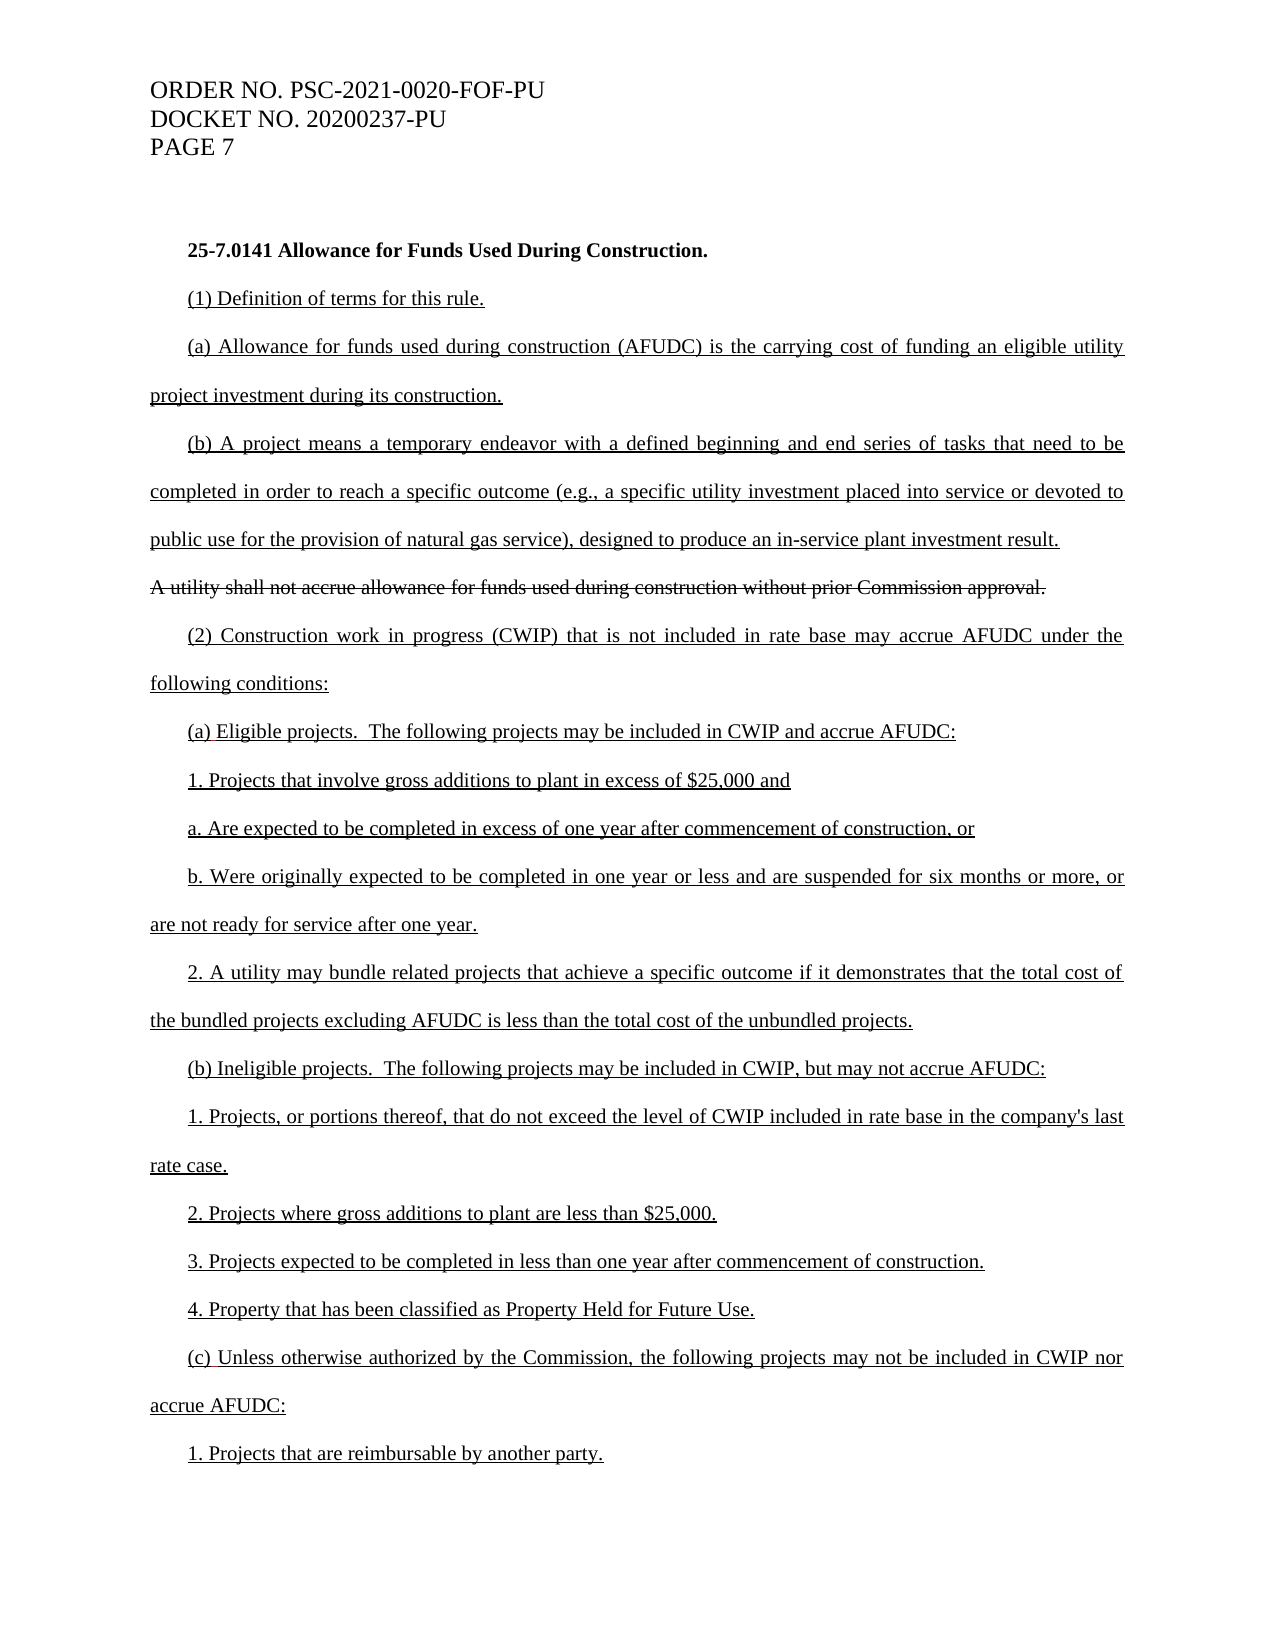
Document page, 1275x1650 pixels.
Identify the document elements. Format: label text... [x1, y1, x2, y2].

text 1. Projects that involve gross additions to plant in excess of $25,000 and [150, 767, 1125, 792]
text (a) Allowance for funds used during construction (AFUDC) is the carrying cost of funding an eligible utility project investment during its construction. [150, 334, 1125, 407]
text (1) Definition of terms for this rule. [150, 286, 1125, 310]
text (a) Eligible projects. The following projects may be included in CWIP and accrue AFUDC: [150, 719, 1125, 743]
text 1. Projects, or portions thereof, that do not exceed the level of CWIP included in rate base in the company's last rate case. [150, 1104, 1125, 1177]
text 3. Projects expected to be completed in less than one year after commencement of construction. [150, 1249, 1125, 1273]
text b. Were originally expected to be completed in one year or less and are suspended for six months or more, or are not ready for service after one year. [150, 864, 1125, 936]
text 1. Projects that are reimbursable by another party. [150, 1441, 1125, 1465]
text (b) Ineligible projects. The following projects may be included in CWIP, but may not accrue AFUDC: [150, 1056, 1125, 1080]
text A utility shall not accrue allowance for funds used during construction without prior Commission approval. [150, 575, 1125, 599]
text (b) A project means a temporary endeavor with a defined beginning and end series of tasks that need to be completed in order to reach a specific outcome (e.g., a specific utility investment placed into service or devoted to public use for the provision of natural gas service), designed to produce an in-service plant investment result. [150, 501, 1125, 551]
text 2. Projects where gross additions to plant are less than $25,000. [150, 1201, 1125, 1225]
text 4. Property that has been classified as Property Held for Future Use. [150, 1297, 1125, 1321]
text (c) Unless otherwise authorized by the Commission, the following projects may not be included in CWIP nor accrue AFUDC: [150, 1345, 1125, 1417]
text 25-7.0141 Allowance for Funds Used During Construction. [150, 238, 1125, 262]
text (2) Construction work in progress (CWIP) that is not included in rate base may accrue AFUDC under the following conditions: [150, 623, 1125, 695]
text 2. A utility may bundle related projects that achieve a specific outcome if it demonstrates that the total cost of the bundled projects excluding AFUDC is less than the total cost of the unbundled projects. [150, 960, 1125, 1032]
text a. Are expected to be completed in excess of one year after commencement of construction, or [150, 816, 1125, 840]
text (b) A project means a temporary endeavor with a defined beginning and end series of tasks that need to be completed in order to reach a specific outcome (e.g., a specific utility investment placed into service or devoted to public use for the provision of natural gas service), designed to produce an in-service plant investment result. [150, 431, 1125, 500]
